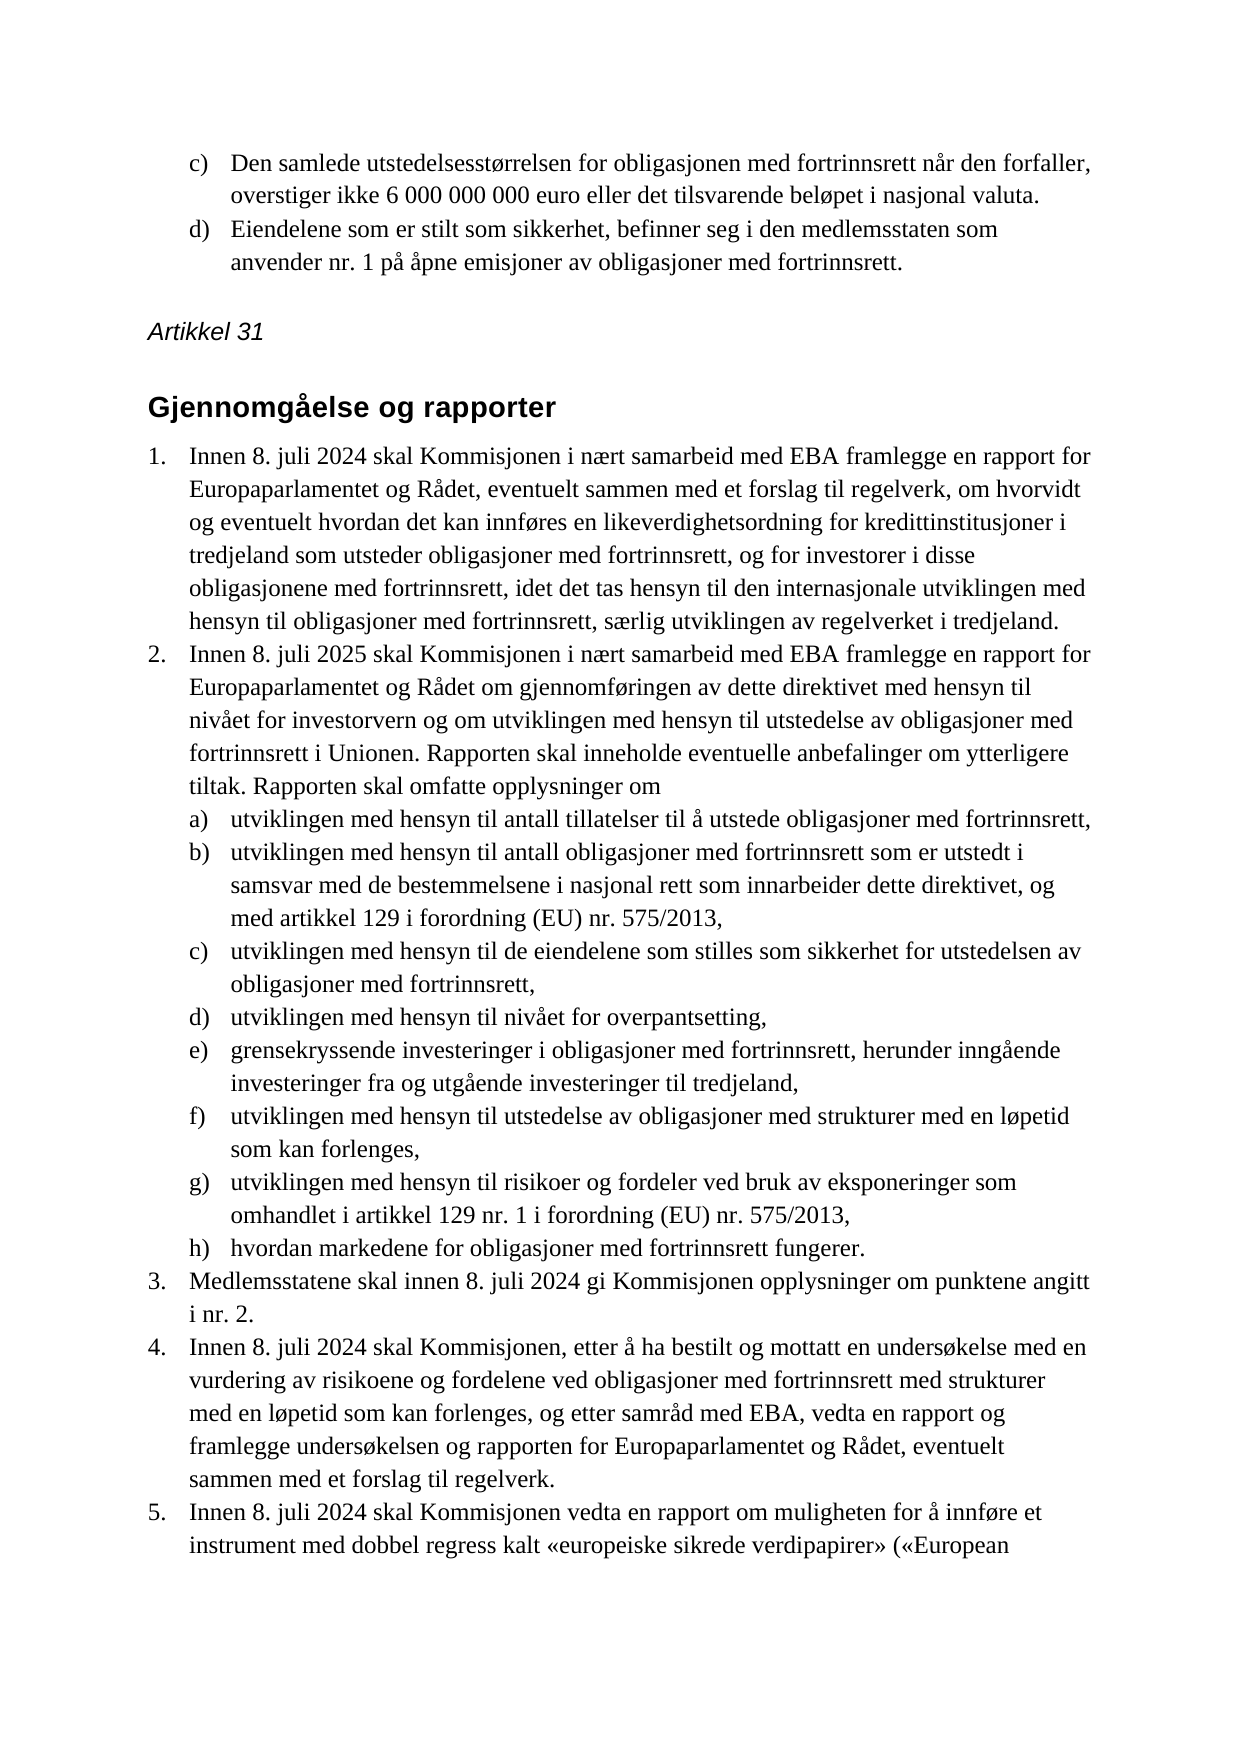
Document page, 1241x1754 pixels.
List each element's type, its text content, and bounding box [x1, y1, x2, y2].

list 2. Innen 8. juli 2025 skal Kommisjonen i nært samarbeid med EBA framlegge en rapport for Europaparlamentet og Rådet om gjennomføringen av dette direktivet med hensyn til nivået for investorvern og om utviklingen med hensyn til utstedelse av obligasjoner med fortrinnsrett i Unionen. Rapporten skal inneholde eventuelle anbefalinger om ytterligere tiltak. Rapporten skal omfatte opplysninger om [148, 639, 1093, 800]
subtitle Gjennomgåelse og rapporter [148, 390, 1093, 423]
list c) utviklingen med hensyn til de eiendelene som stilles som sikkerhet for utstedelsen av obligasjoner med fortrinnsrett, [189, 936, 1093, 998]
list h) hvordan markedene for obligasjoner med fortrinnsrett fungerer. [189, 1233, 1093, 1262]
list d) utviklingen med hensyn til nivået for overpantsetting, [189, 1002, 1093, 1031]
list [148, 1497, 1093, 1559]
list d) Eiendelene som er stilt som sikkerhet, befinner seg i den medlemsstaten som anvender nr. 1 på åpne emisjoner av obligasjoner med fortrinnsrett. [189, 214, 1093, 275]
list e) grensekryssende investeringer i obligasjoner med fortrinnsrett, herunder inngående investeringer fra og utgående investeringer til tredjeland, [189, 1035, 1093, 1097]
text Artikkel 31 [148, 317, 1093, 346]
list c) Den samlede utstedelsesstørrelsen for obligasjonen med fortrinnsrett når den forfaller, overstiger ikke 6 000 000 000 euro eller det tilsvarende beløpet i nasjonal valuta. [189, 148, 1093, 209]
list a) utviklingen med hensyn til antall tillatelser til å utstede obligasjoner med fortrinnsrett, [189, 804, 1093, 833]
list 4. Innen 8. juli 2024 skal Kommisjonen, etter å ha bestilt og mottatt en undersøkelse med en vurdering av risikoene og fordelene ved obligasjoner med fortrinnsrett med strukturer med en løpetid som kan forlenges, og etter samråd med EBA, vedta en rapport og framlegge undersøkelsen og rapporten for Europaparlamentet og Rådet, eventuelt sammen med et forslag til regelverk. [148, 1332, 1093, 1493]
list b) utviklingen med hensyn til antall obligasjoner med fortrinnsrett som er utstedt i samsvar med de bestemmelsene i nasjonal rett som innarbeider dette direktivet, og med artikkel 129 i forordning (EU) nr. 575/2013, [189, 837, 1093, 932]
list 3. Medlemsstatene skal innen 8. juli 2024 gi Kommisjonen opplysninger om punktene angitt i nr. 2. [148, 1266, 1093, 1328]
list 1. Innen 8. juli 2024 skal Kommisjonen i nært samarbeid med EBA framlegge en rapport for Europaparlamentet og Rådet, eventuelt sammen med et forslag til regelverk, om hvorvidt og eventuelt hvordan det kan innføres en likeverdighetsordning for kredittinstitusjoner i tredjeland som utsteder obligasjoner med fortrinnsrett, og for investorer i disse obligasjonene med fortrinnsrett, idet det tas hensyn til den internasjonale utviklingen med hensyn til obligasjoner med fortrinnsrett, særlig utviklingen av regelverket i tredjeland. [148, 441, 1093, 634]
list g) utviklingen med hensyn til risikoer og fordeler ved bruk av eksponeringer som omhandlet i artikkel 129 nr. 1 i forordning (EU) nr. 575/2013, [189, 1167, 1093, 1229]
list f) utviklingen med hensyn til utstedelse av obligasjoner med strukturer med en løpetid som kan forlenges, [189, 1101, 1093, 1163]
